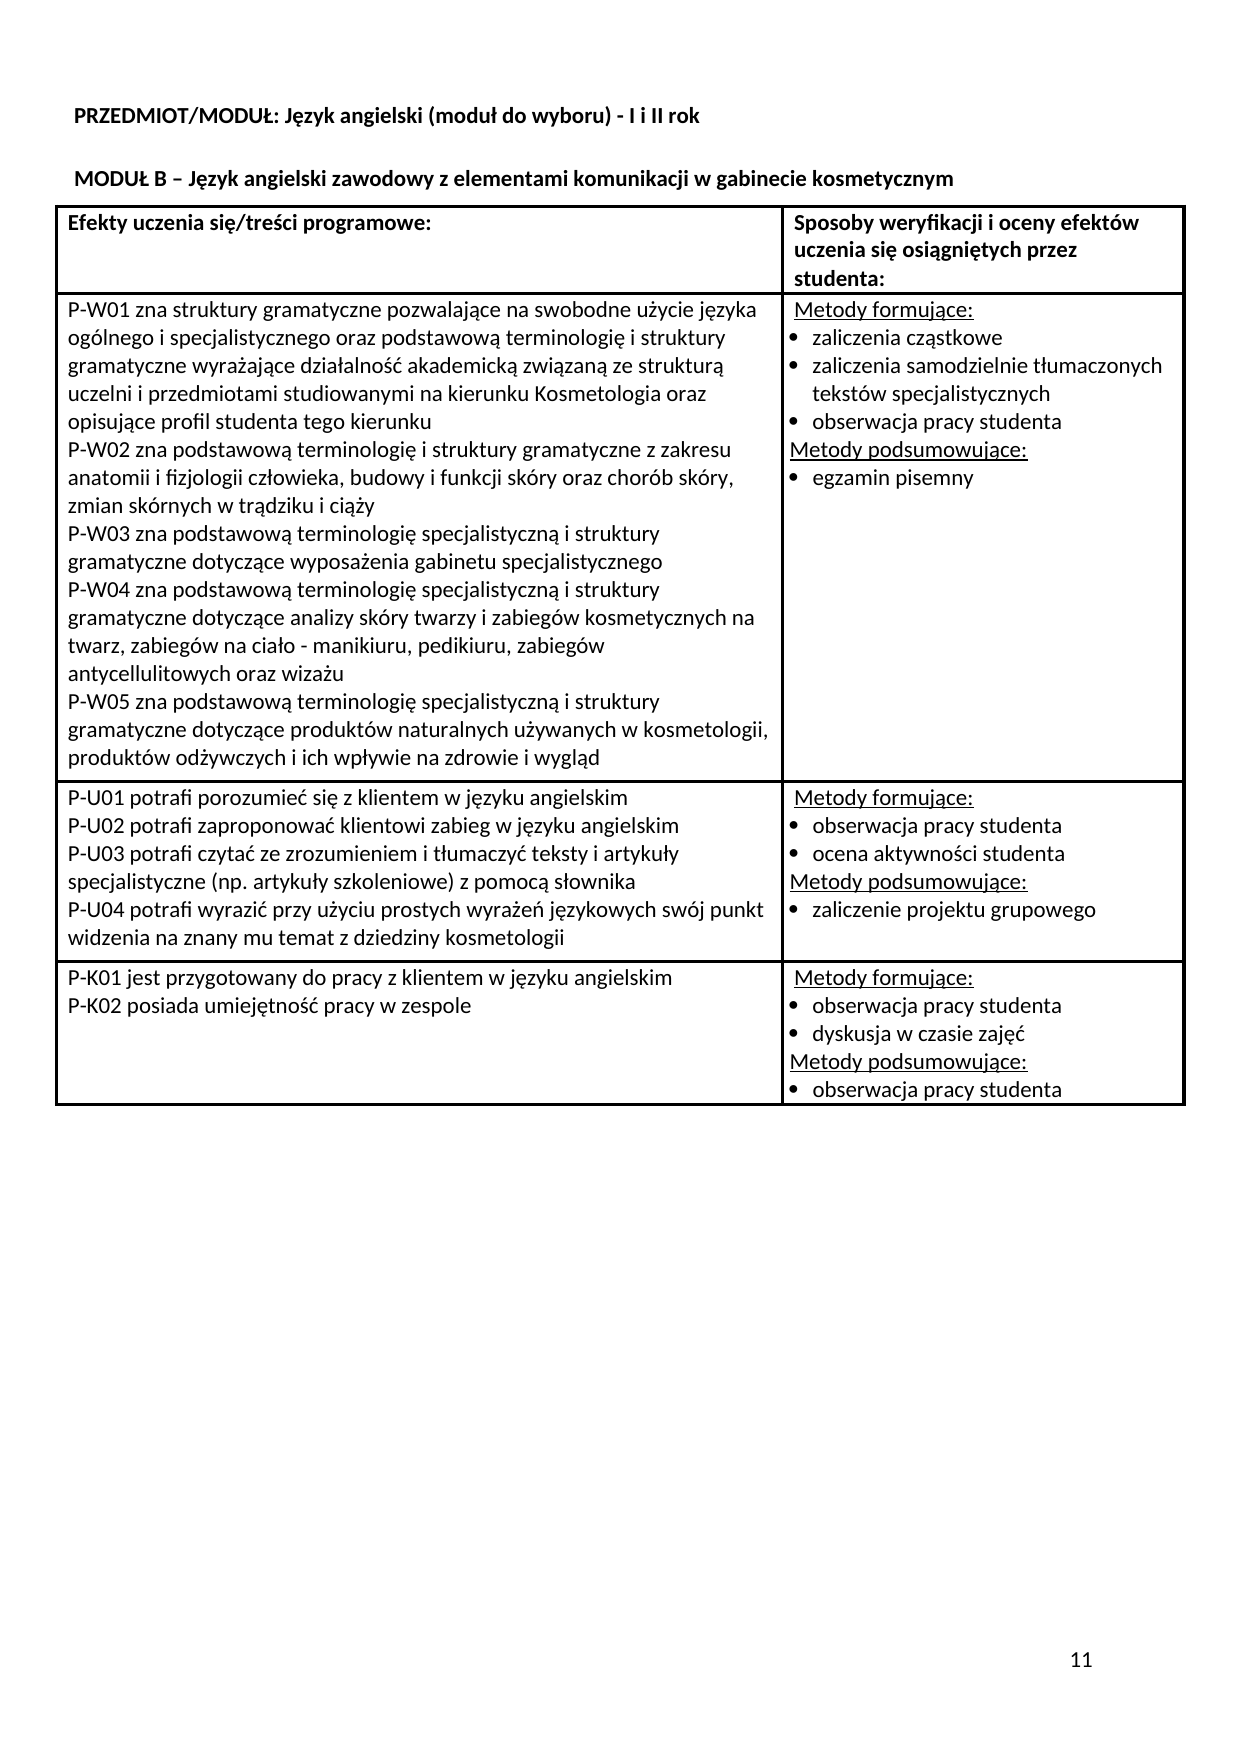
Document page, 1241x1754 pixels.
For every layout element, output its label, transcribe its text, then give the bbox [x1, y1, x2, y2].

table_cell Metody formujące: obserwacja pracy studenta ocena aktywności studenta Metody podsumowujące: zaliczenie projektu grupowego [784, 783, 1182, 960]
table_cell P-K01 jest przygotowany do pracy z klientem w języku angielskim P-K02 posiada umiejętność pracy w zespole [58, 963, 781, 1103]
table_header Efekty uczenia się/treści programowe: [58, 208, 781, 292]
table_cell Metody formujące: obserwacja pracy studenta dyskusja w czasie zajęć Metody podsumowujące: obserwacja pracy studenta [784, 963, 1182, 1103]
subtitle PRZEDMIOT/MODUŁ: Język angielski (moduł do wyboru) - I i II rok [74, 101, 1166, 129]
table_header Sposoby weryfikacji i oceny efektów uczenia się osiągniętych przez studenta: [784, 208, 1182, 292]
text MODUŁ B – Język angielski zawodowy z elementami komunikacji w gabinecie kosmetycznym [74, 164, 1092, 192]
table_cell P-U01 potrafi porozumieć się z klientem w języku angielskim P-U02 potrafi zaproponować klientowi zabieg w języku angielskim P-U03 potrafi czytać ze zrozumieniem i tłumaczyć teksty i artykuły specjalistyczne (np. artykuły szkoleniowe) z pomocą słownika P-U04 potrafi wyrazić przy użyciu prostych wyrażeń językowych swój punkt widzenia na znany mu temat z dziedziny kosmetologii [58, 783, 781, 960]
